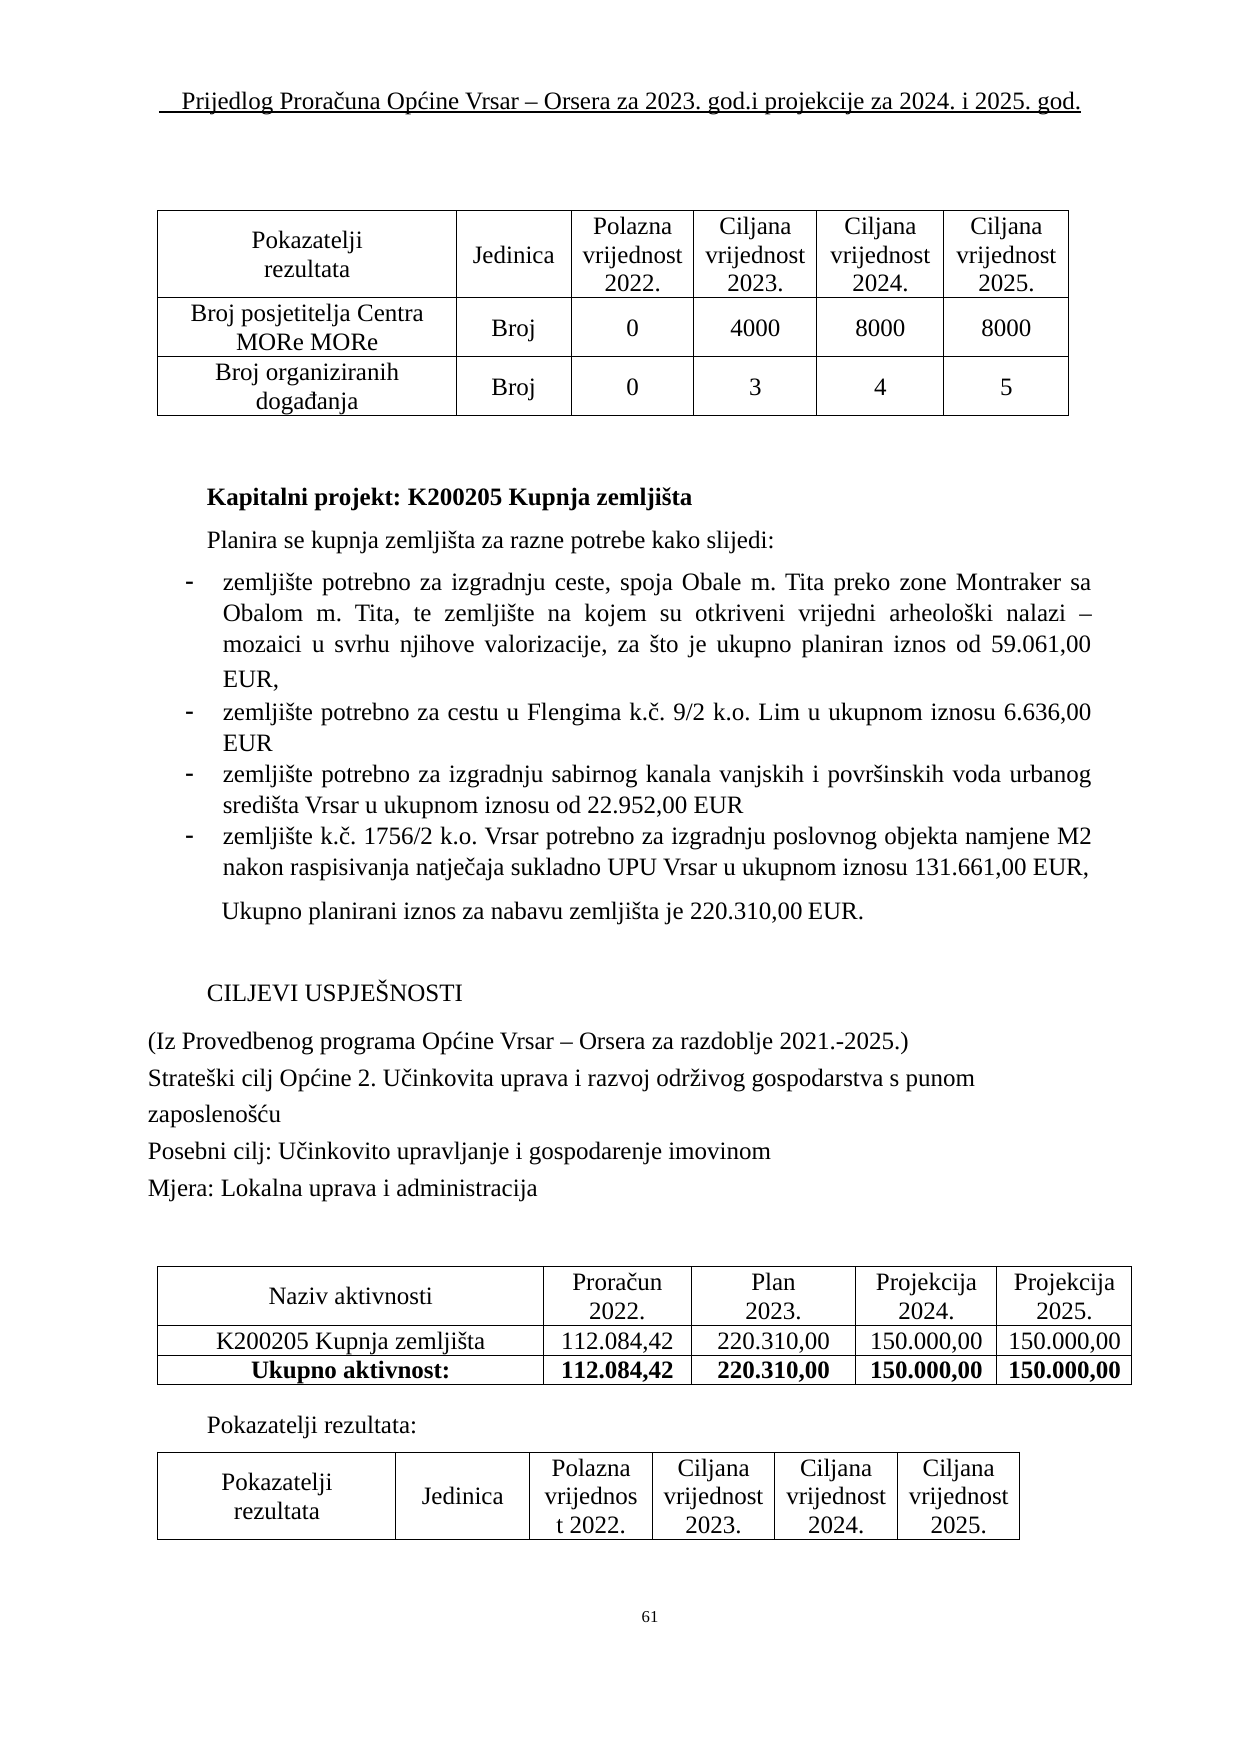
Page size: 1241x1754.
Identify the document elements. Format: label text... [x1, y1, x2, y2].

list zemljište k.č. 1756/2 k.o. Vrsar potrebno za izgradnju poslovnog objekta namjene M2 nakon raspisivanja natječaja sukladno UPU Vrsar u ukupnom iznosu 131.661,00 EUR, [185, 821, 1093, 881]
table_cell 3 [694, 357, 816, 415]
table_cell 150.000,00 [856, 1326, 996, 1354]
table_cell 150.000,00 [997, 1356, 1131, 1384]
table_cell 0 [572, 298, 693, 356]
table_cell 8000 [817, 298, 943, 356]
text Ukupno planirani iznos za nabavu zemljišta je 220.310,00 EUR. [148, 896, 1093, 925]
table_header Jedinica [396, 1453, 529, 1539]
table_cell 220.310,00 [692, 1326, 855, 1354]
table_header Ciljana vrijednost 2023. [694, 211, 816, 297]
table_header Naziv aktivnosti [158, 1267, 543, 1325]
table_cell Broj [457, 298, 571, 356]
table_header Polazna vrijednost 2022. [572, 211, 693, 297]
text Pokazatelji rezultata: [148, 1410, 1093, 1439]
table_cell Broj [457, 357, 571, 415]
table_header Proračun 2022. [544, 1267, 691, 1325]
table_header Ciljana vrijednost 2023. [653, 1453, 774, 1539]
list zemljište potrebno za izgradnju sabirnog kanala vanjskih i površinskih voda urbanog središta Vrsar u ukupnom iznosu od 22.952,00 EUR [185, 759, 1093, 819]
table_header Polazna vrijednost 2022. [530, 1453, 652, 1539]
table_header Jedinica [457, 211, 571, 297]
table_cell 150.000,00 [856, 1356, 996, 1384]
table_header Ciljana vrijednost 2025. [944, 211, 1068, 297]
text Strateški cilj Općine 2. Učinkovita uprava i razvoj održivog gospodarstva s punom zaposlenošću [148, 1057, 1093, 1130]
table_cell Broj posjetitelja Centra MORe MORe [158, 298, 456, 356]
list zemljište potrebno za cestu u Flengima k.č. 9/2 k.o. Lim u ukupnom iznosu 6.636,00 EUR [185, 697, 1093, 757]
table_cell 112.084,42 [544, 1356, 691, 1384]
table_header Pokazatelji rezultata [158, 1453, 395, 1539]
table_cell 8000 [944, 298, 1068, 356]
table_header Ciljana vrijednost 2024. [775, 1453, 897, 1539]
table_header Plan 2023. [692, 1267, 855, 1325]
text Posebni cilj: Učinkovito upravljanje i gospodarenje imovinom [148, 1130, 1093, 1167]
table_header Projekcija 2024. [856, 1267, 996, 1325]
table_header Ciljana vrijednost 2025. [898, 1453, 1019, 1539]
table_header Projekcija 2025. [997, 1267, 1131, 1325]
table_cell 112.084,42 [544, 1326, 691, 1354]
table_cell 4000 [694, 298, 816, 356]
table_header Ciljana vrijednost 2024. [817, 211, 943, 297]
table_cell 220.310,00 [692, 1356, 855, 1384]
table_cell 0 [572, 357, 693, 415]
table_cell Ukupno aktivnost: [158, 1356, 543, 1384]
table_cell Broj organiziranih događanja [158, 357, 456, 415]
table_cell 5 [944, 357, 1068, 415]
table_cell 4 [817, 357, 943, 415]
text Kapitalni projekt: K200205 Kupnja zemljišta [148, 482, 1093, 511]
table_cell 150.000,00 [997, 1326, 1131, 1354]
text CILJEVI USPJEŠNOSTI [148, 978, 1093, 1007]
text Mjera: Lokalna uprava i administracija [148, 1167, 1093, 1204]
table_cell K200205 Kupnja zemljišta [158, 1326, 543, 1354]
list zemljište potrebno za izgradnju ceste, spoja Obale m. Tita preko zone Montraker sa Obalom m. Tita, te zemljište na kojem su otkriveni vrijedni arheološki nalazi – mozaici u svrhu njihove valorizacije, za što je ukupno planiran iznos od 59.061,00 EUR, [185, 567, 1093, 694]
text Planira se kupnja zemljišta za razne potrebe kako slijedi: [148, 526, 1093, 554]
table_header Pokazatelji rezultata [158, 211, 456, 297]
text (Iz Provedbenog programa Općine Vrsar – Orsera za razdoblje 2021.-2025.) [148, 1020, 1093, 1057]
